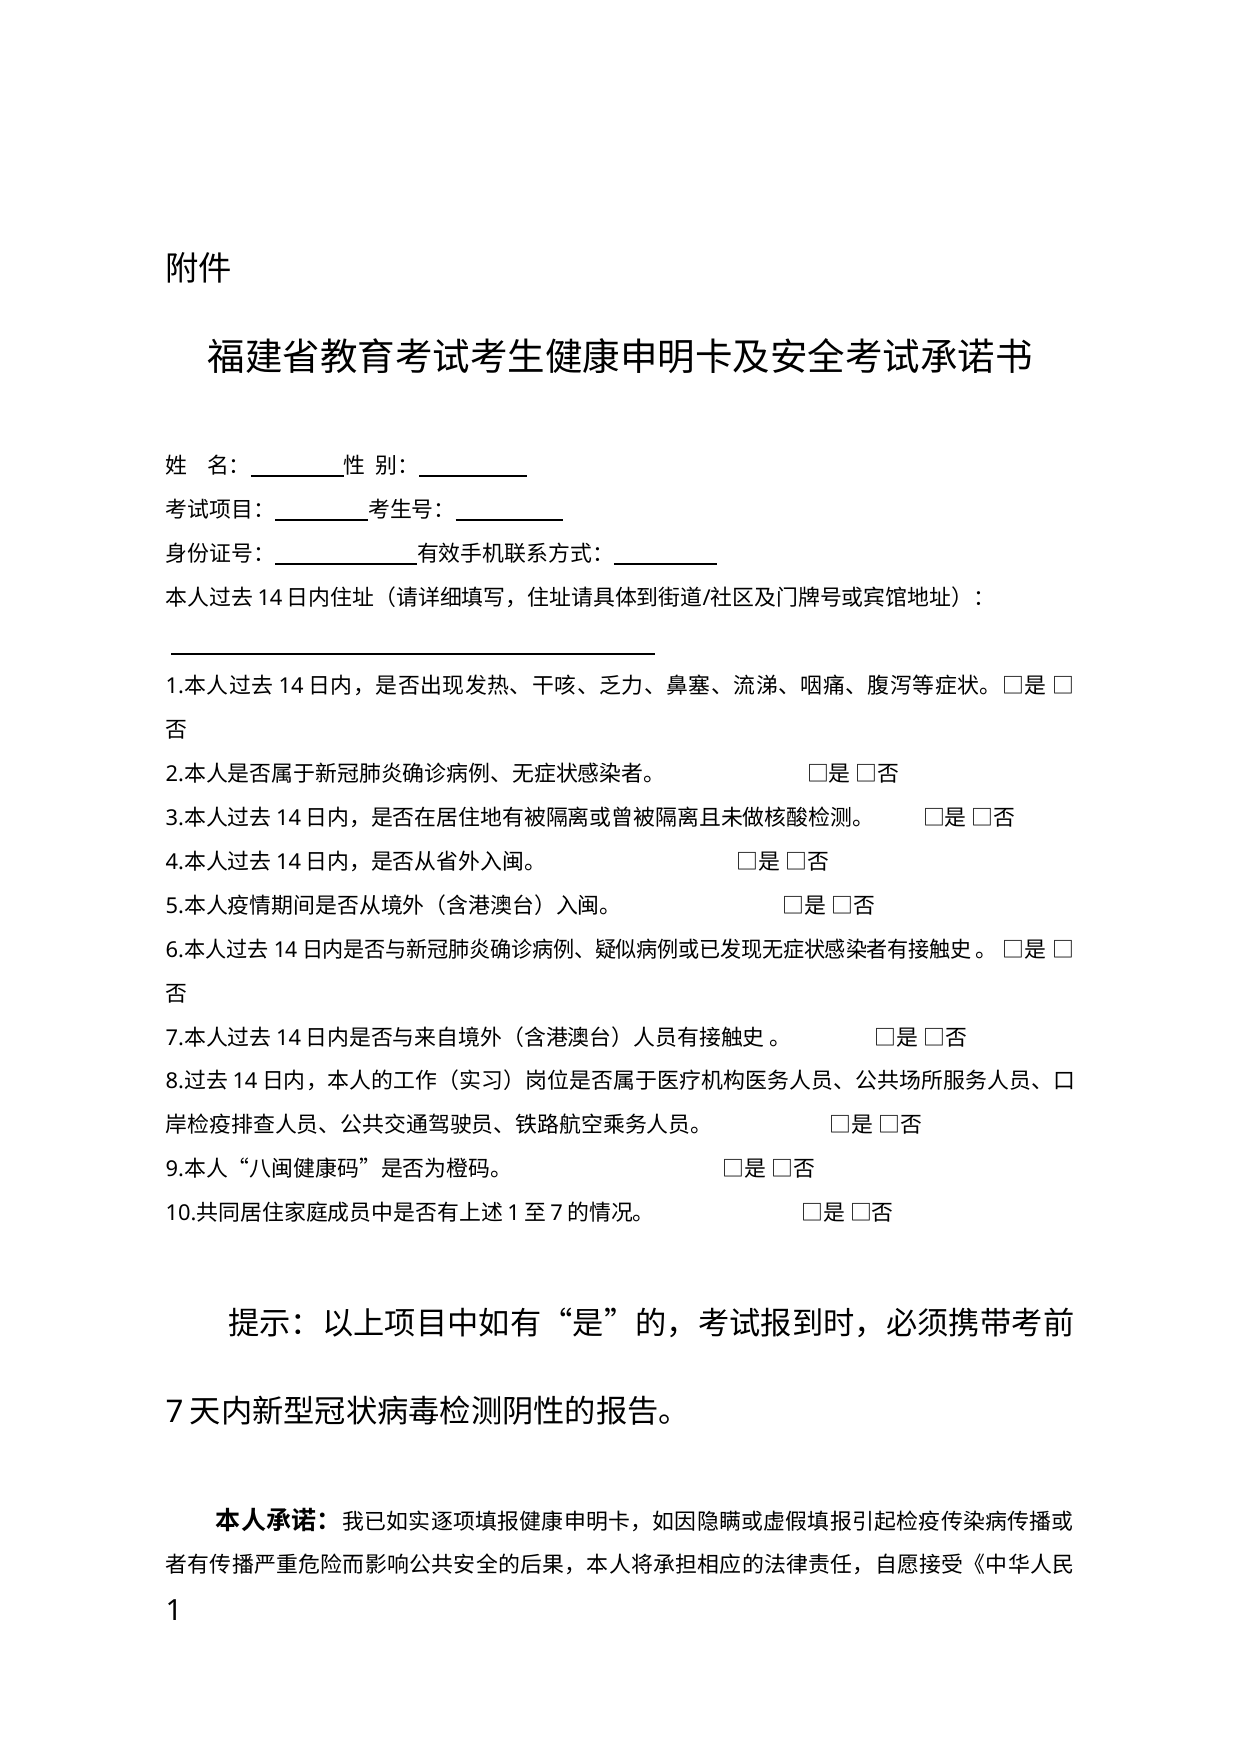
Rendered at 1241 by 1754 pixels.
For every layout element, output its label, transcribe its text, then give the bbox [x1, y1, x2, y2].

text 8.过去14日内，本人的工作（实习）岗位是否属于医疗机构医务人员、公共场所服务人员、口岸检疫排查人员、公共交通驾驶员、铁路航空乘务人员。 □是 □否 [165, 1057, 1075, 1145]
text 姓 名： 性 别： [165, 442, 1075, 486]
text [165, 1497, 1075, 1585]
text 身份证号： 有效手机联系方式： [165, 530, 1075, 574]
text 1.本人过去14日内，是否出现发热、干咳、乏力、鼻塞、流涕、咽痛、腹泻等症状。□是 □否 [165, 662, 1075, 750]
text 2.本人是否属于新冠肺炎确诊病例、无症状感染者。 □是 □否 [165, 750, 1075, 794]
text 提示：以上项目中如有“是”的，考试报到时，必须携带考前7天内新型冠状病毒检测阴性的报告。 [165, 1277, 1075, 1453]
text 10.共同居住家庭成员中是否有上述1至7的情况。 □是 □否 [165, 1189, 1075, 1233]
text 7.本人过去14日内是否与来自境外（含港澳台）人员有接触史 。 □是 □否 [165, 1013, 1075, 1057]
text 4.本人过去14日内，是否从省外入闽。 □是 □否 [165, 838, 1075, 882]
text 9.本人“八闽健康码”是否为橙码。 □是 □否 [165, 1145, 1075, 1189]
text 福建省教育考试考生健康申明卡及安全考试承诺书 [165, 310, 1075, 398]
text 6.本人过去14日内是否与新冠肺炎确诊病例、疑似病例或已发现无症状感染者有接触史。 □是 □否 [165, 926, 1075, 1013]
text 本人过去14日内住址（请详细填写，住址请具体到街道/社区及门牌号或宾馆地址）： [165, 574, 1075, 618]
text 考试项目： 考生号： [165, 486, 1075, 530]
text 3.本人过去14日内，是否在居住地有被隔离或曾被隔离且未做核酸检测。 □是 □否 [165, 794, 1075, 838]
text 5.本人疫情期间是否从境外（含港澳台）入闽。 □是 □否 [165, 882, 1075, 926]
text 附件 [165, 222, 1075, 310]
